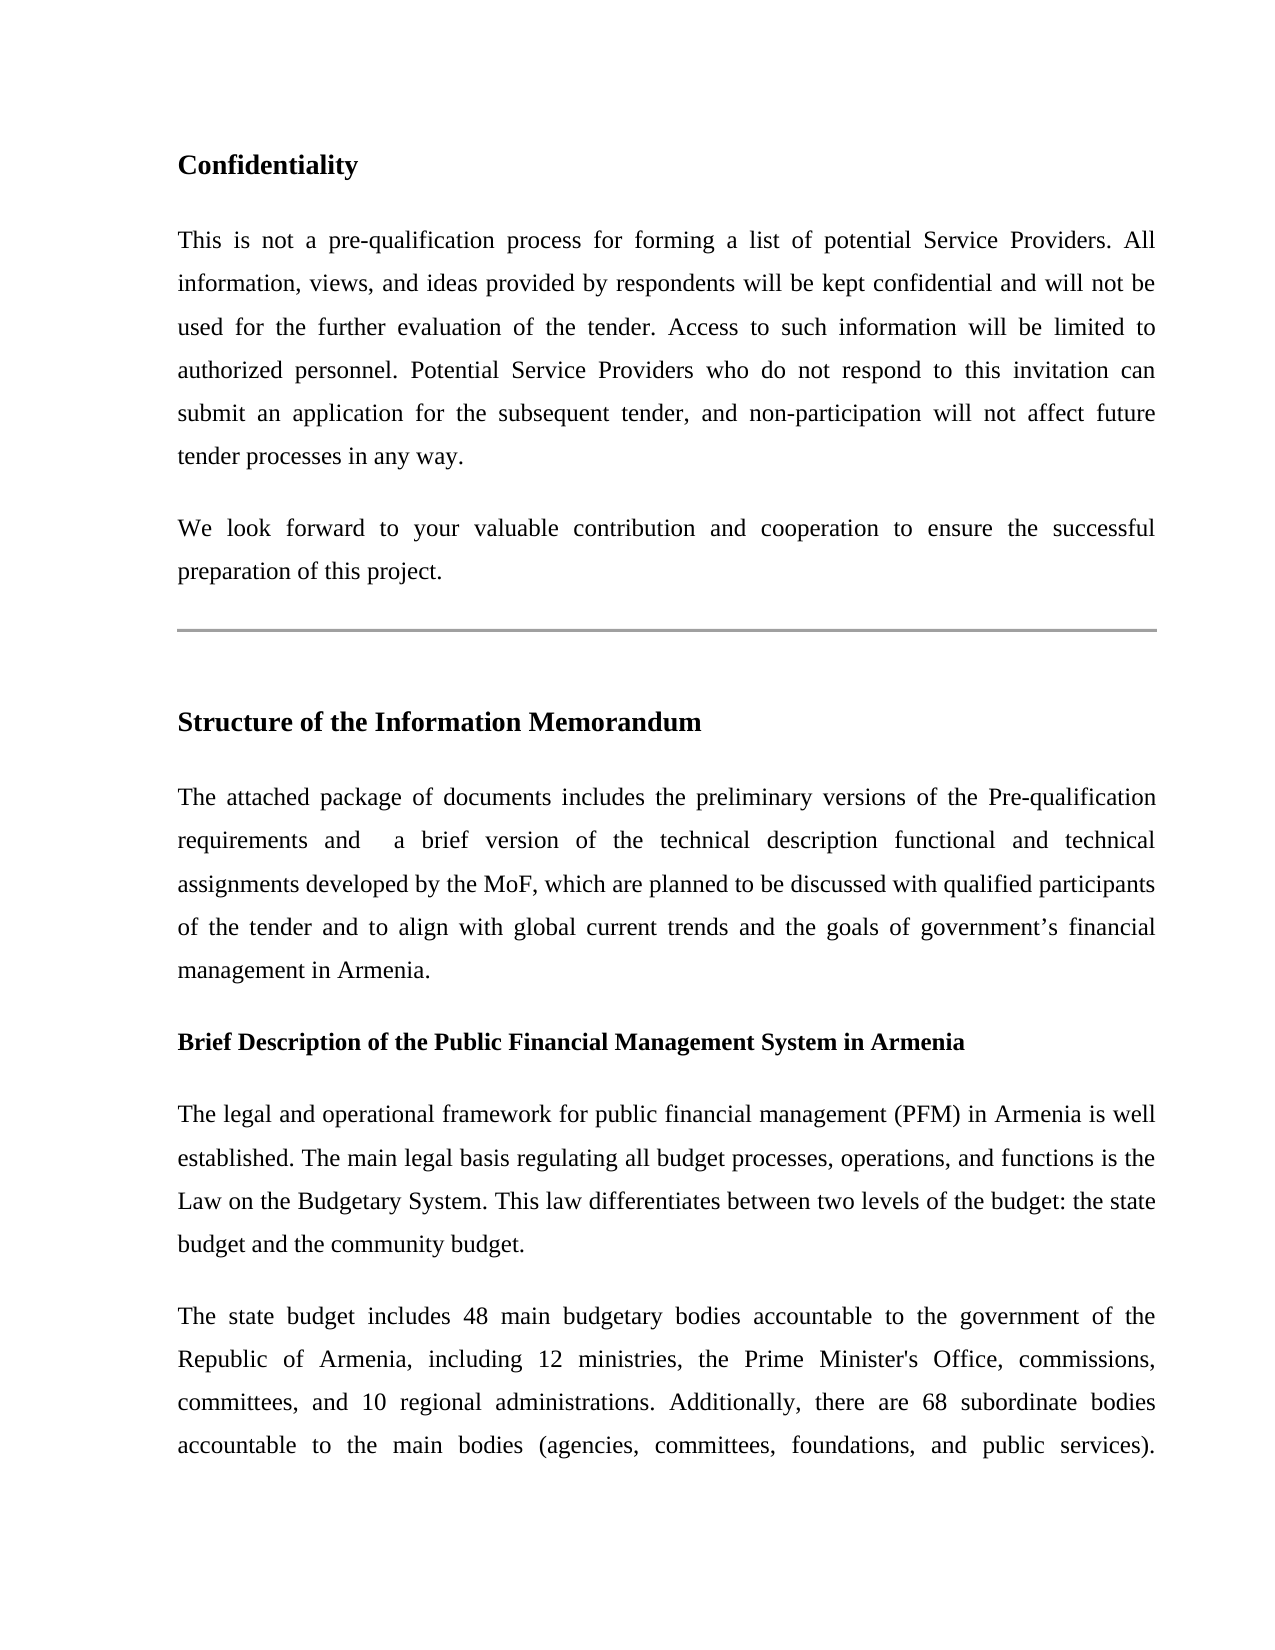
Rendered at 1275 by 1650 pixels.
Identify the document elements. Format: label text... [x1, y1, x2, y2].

text Brief Description of the Public Financial Management System in Armenia [177, 1027, 1157, 1056]
text We look forward to your valuable contribution and cooperation to ensure the successful preparation of this project. [177, 513, 1157, 585]
text Confidentiality [177, 148, 1157, 180]
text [177, 1301, 1157, 1459]
text This is not a pre-qualification process for forming a list of potential Service Providers. All information, views, and ideas provided by respondents will be kept confidential and will not be used for the further evaluation of the tender. Access to such information will be limited to authorized personnel. Potential Service Providers who do not respond to this invitation can submit an application for the subsequent tender, and non-participation will not affect future tender processes in any way. [177, 225, 1157, 470]
text Structure of the Information Memorandum [177, 705, 1157, 737]
text The legal and operational framework for public financial management (PFM) in Armenia is well established. The main legal basis regulating all budget processes, operations, and functions is the Law on the Budgetary System. This law differentiates between two levels of the budget: the state budget and the community budget. [177, 1099, 1157, 1258]
text The attached package of documents includes the preliminary versions of the Pre-qualification requirements and a brief version of the technical description functional and technical assignments developed by the MoF, which are planned to be discussed with qualified participants of the tender and to align with global current trends and the goals of government’s financial management in Armenia. [177, 782, 1157, 984]
